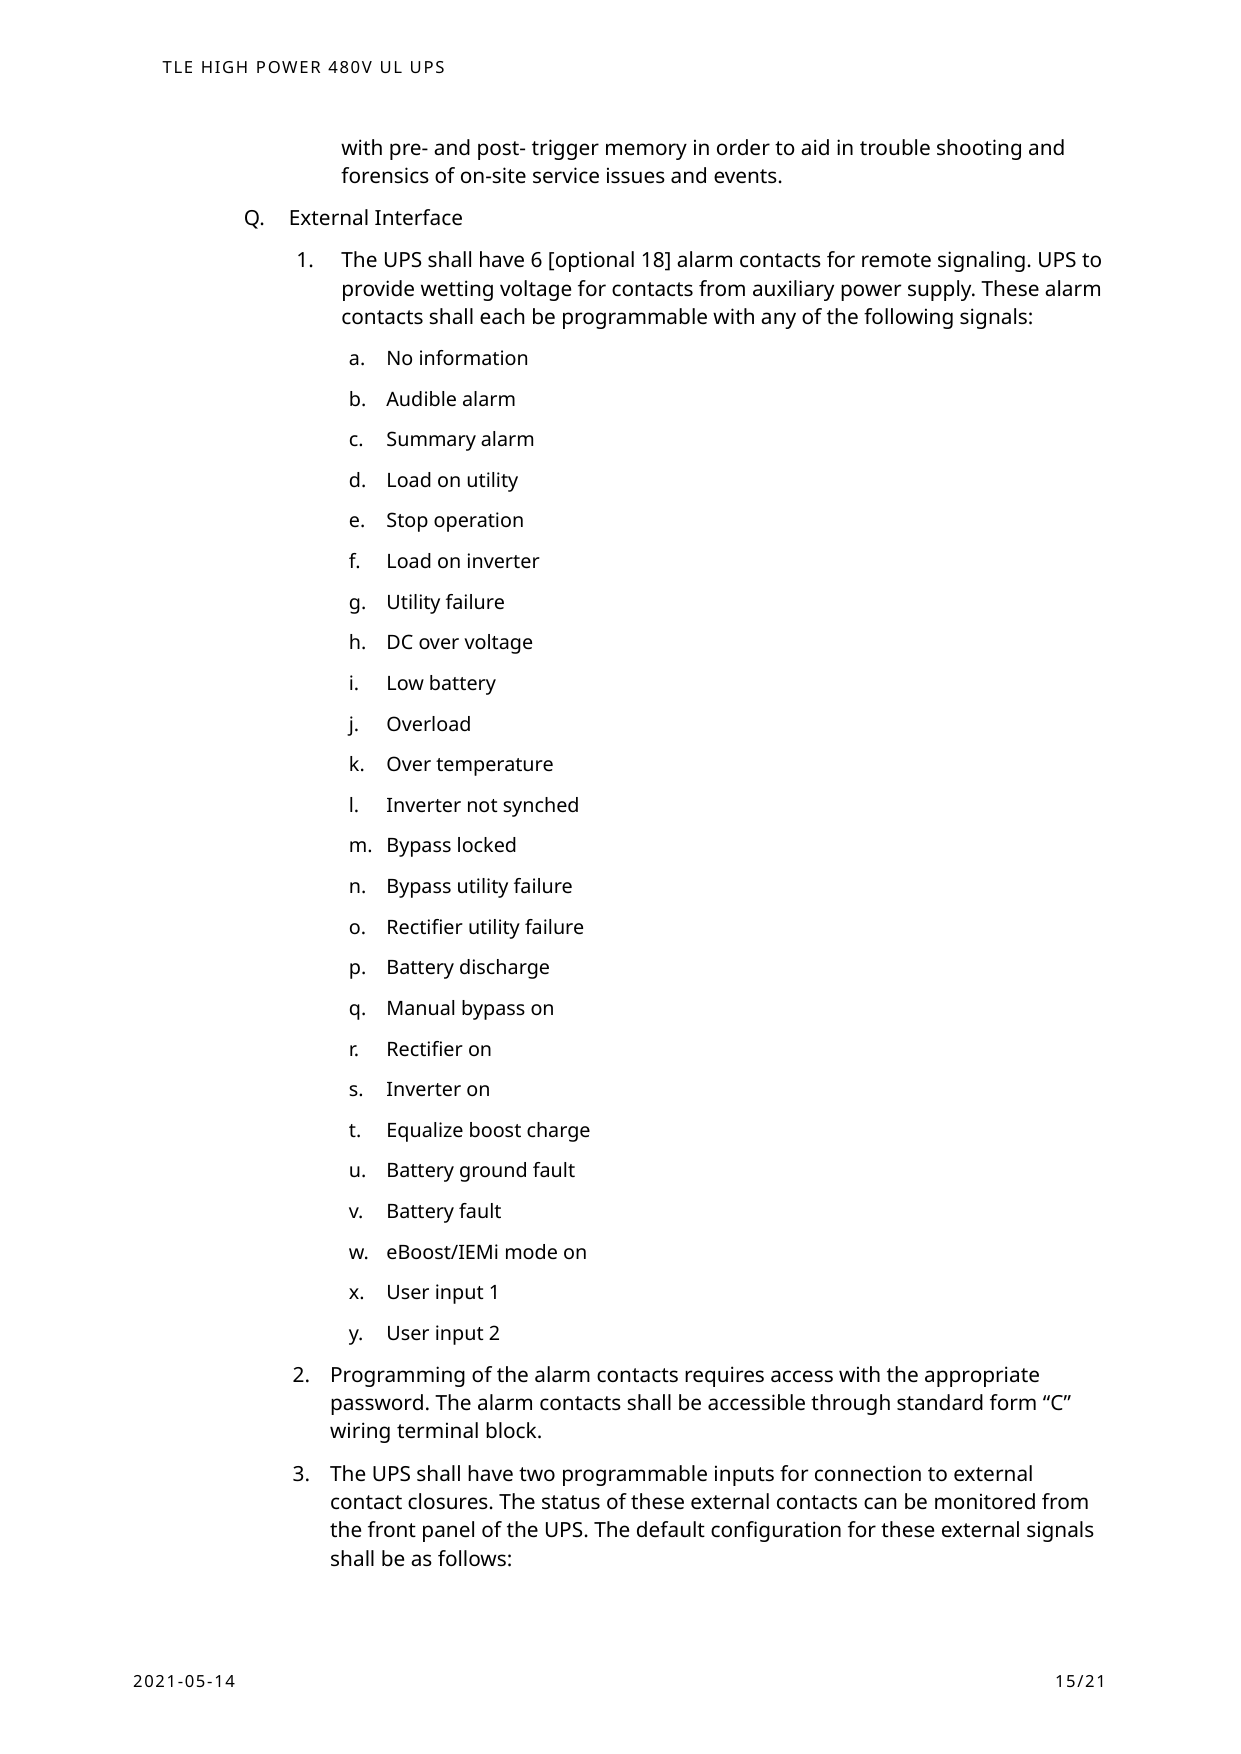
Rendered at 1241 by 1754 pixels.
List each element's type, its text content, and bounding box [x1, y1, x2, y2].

list Battery ground fault [349, 1157, 1107, 1184]
list Battery fault [349, 1197, 1107, 1224]
list eBoost/IEMi mode on [349, 1238, 1107, 1265]
text The UPS shall have two programmable inputs for connection to external contact closures. The status of these external contacts can be monitored from the front panel of the UPS. The default configuration for these external signals shall be as follows: [292, 1459, 1107, 1572]
list Rectifier utility failure [349, 913, 1107, 940]
list Battery discharge [349, 953, 1107, 981]
list No information [349, 344, 1107, 371]
list Bypass utility failure [349, 872, 1107, 899]
list Stop operation [349, 507, 1107, 534]
list Rectifier on [349, 1035, 1107, 1062]
list Audible alarm [349, 385, 1107, 412]
list Over temperature [349, 750, 1107, 777]
list Inverter not synched [349, 791, 1107, 818]
list Manual bypass on [349, 994, 1107, 1021]
list The UPS shall have 6 [optional 18] alarm contacts for remote signaling. UPS to provide wetting voltage for contacts from auxiliary power supply. These alarm contacts shall each be programmable with any of the following signals: [296, 245, 1107, 331]
list Load on inverter [349, 547, 1107, 574]
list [296, 133, 1107, 190]
text Programming of the alarm contacts requires access with the appropriate password. The alarm contacts shall be accessible through standard form “C” wiring terminal block. [292, 1360, 1107, 1445]
list Load on utility [349, 466, 1107, 493]
list DC over voltage [349, 628, 1107, 656]
list Bypass locked [349, 832, 1107, 859]
list User input 2 [349, 1319, 1107, 1346]
list Utility failure [349, 588, 1107, 615]
text External Interface [244, 203, 1107, 232]
list Inverter on [349, 1075, 1107, 1102]
list Summary alarm [349, 425, 1107, 452]
list Equalize boost charge [349, 1116, 1107, 1143]
list Low battery [349, 669, 1107, 696]
list Overload [349, 710, 1107, 737]
list User input 1 [349, 1278, 1107, 1306]
